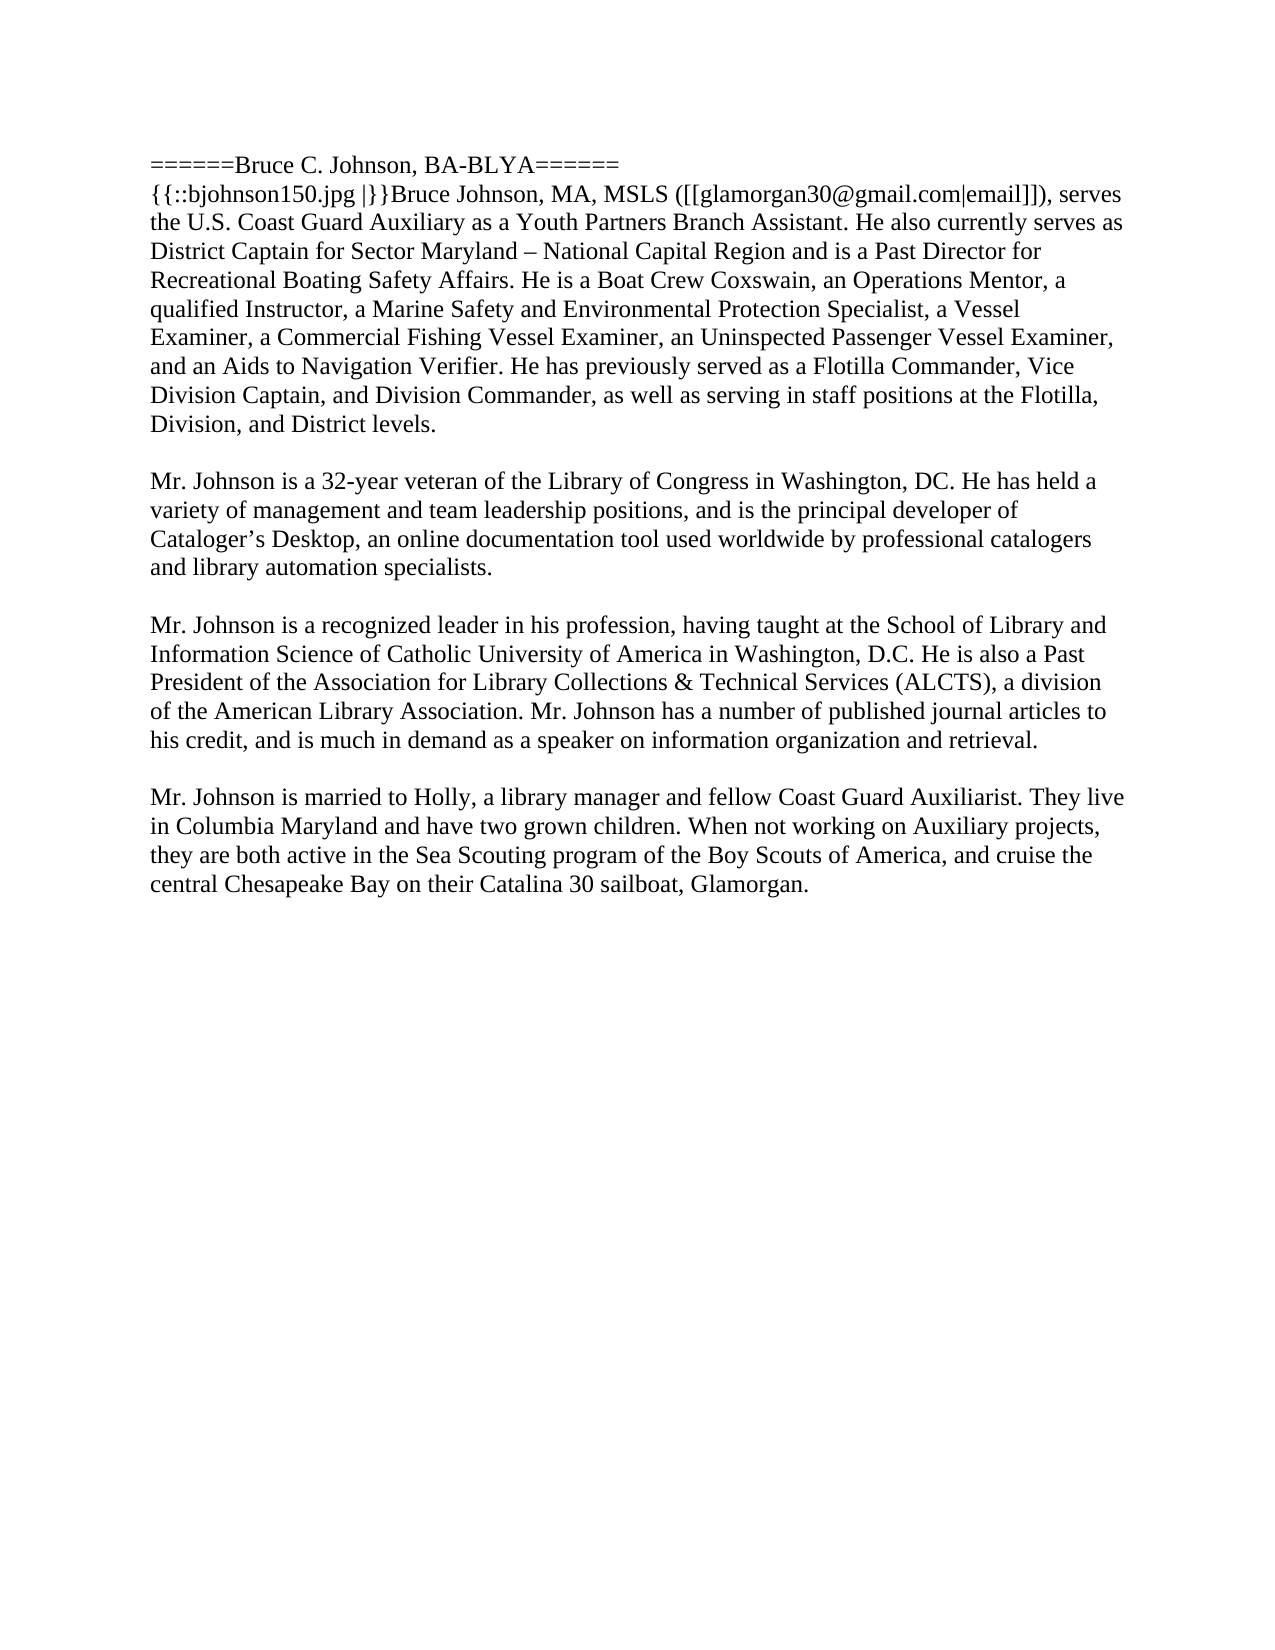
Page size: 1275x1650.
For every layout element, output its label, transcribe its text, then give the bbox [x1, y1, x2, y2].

text ======Bruce C. Johnson, BA-BLYA====== [150, 150, 1125, 179]
text Mr. Johnson is married to Holly, a library manager and fellow Coast Guard Auxiliarist. They live in Columbia Maryland and have two grown children. When not working on Auxiliary projects, they are both active in the Sea Scouting program of the Boy Scouts of America, and cruise the central Chesapeake Bay on their Catalina 30 sailboat, Glamorgan. [150, 782, 1125, 897]
text {{::bjohnson150.jpg |}}Bruce Johnson, MA, MSLS ([[glamorgan30@gmail.com|email]]), serves the U.S. Coast Guard Auxiliary as a Youth Partners Branch Assistant. He also currently serves as District Captain for Sector Maryland – National Capital Region and is a Past Director for Recreational Boating Safety Affairs. He is a Boat Crew Coxswain, an Operations Mentor, a qualified Instructor, a Marine Safety and Environmental Protection Specialist, a Vessel Examiner, a Commercial Fishing Vessel Examiner, an Uninspected Passenger Vessel Examiner, and an Aids to Navigation Verifier. He has previously served as a Flotilla Commander, Vice Division Captain, and Division Commander, as well as serving in staff positions at the Flotilla, Division, and District levels. [150, 179, 1125, 437]
text Mr. Johnson is a recognized leader in his profession, having taught at the School of Library and Information Science of Catholic University of America in Washington, D.C. He is also a Past President of the Association for Library Collections & Technical Services (ALCTS), a division of the American Library Association. Mr. Johnson has a number of published journal articles to his credit, and is much in demand as a speaker on information organization and retrieval. [150, 610, 1125, 754]
text Mr. Johnson is a 32-year veteran of the Library of Congress in Washington, DC. He has held a variety of management and team leadership positions, and is the principal developer of Cataloger’s Desktop, an online documentation tool used worldwide by professional catalogers and library automation specialists. [150, 466, 1125, 581]
